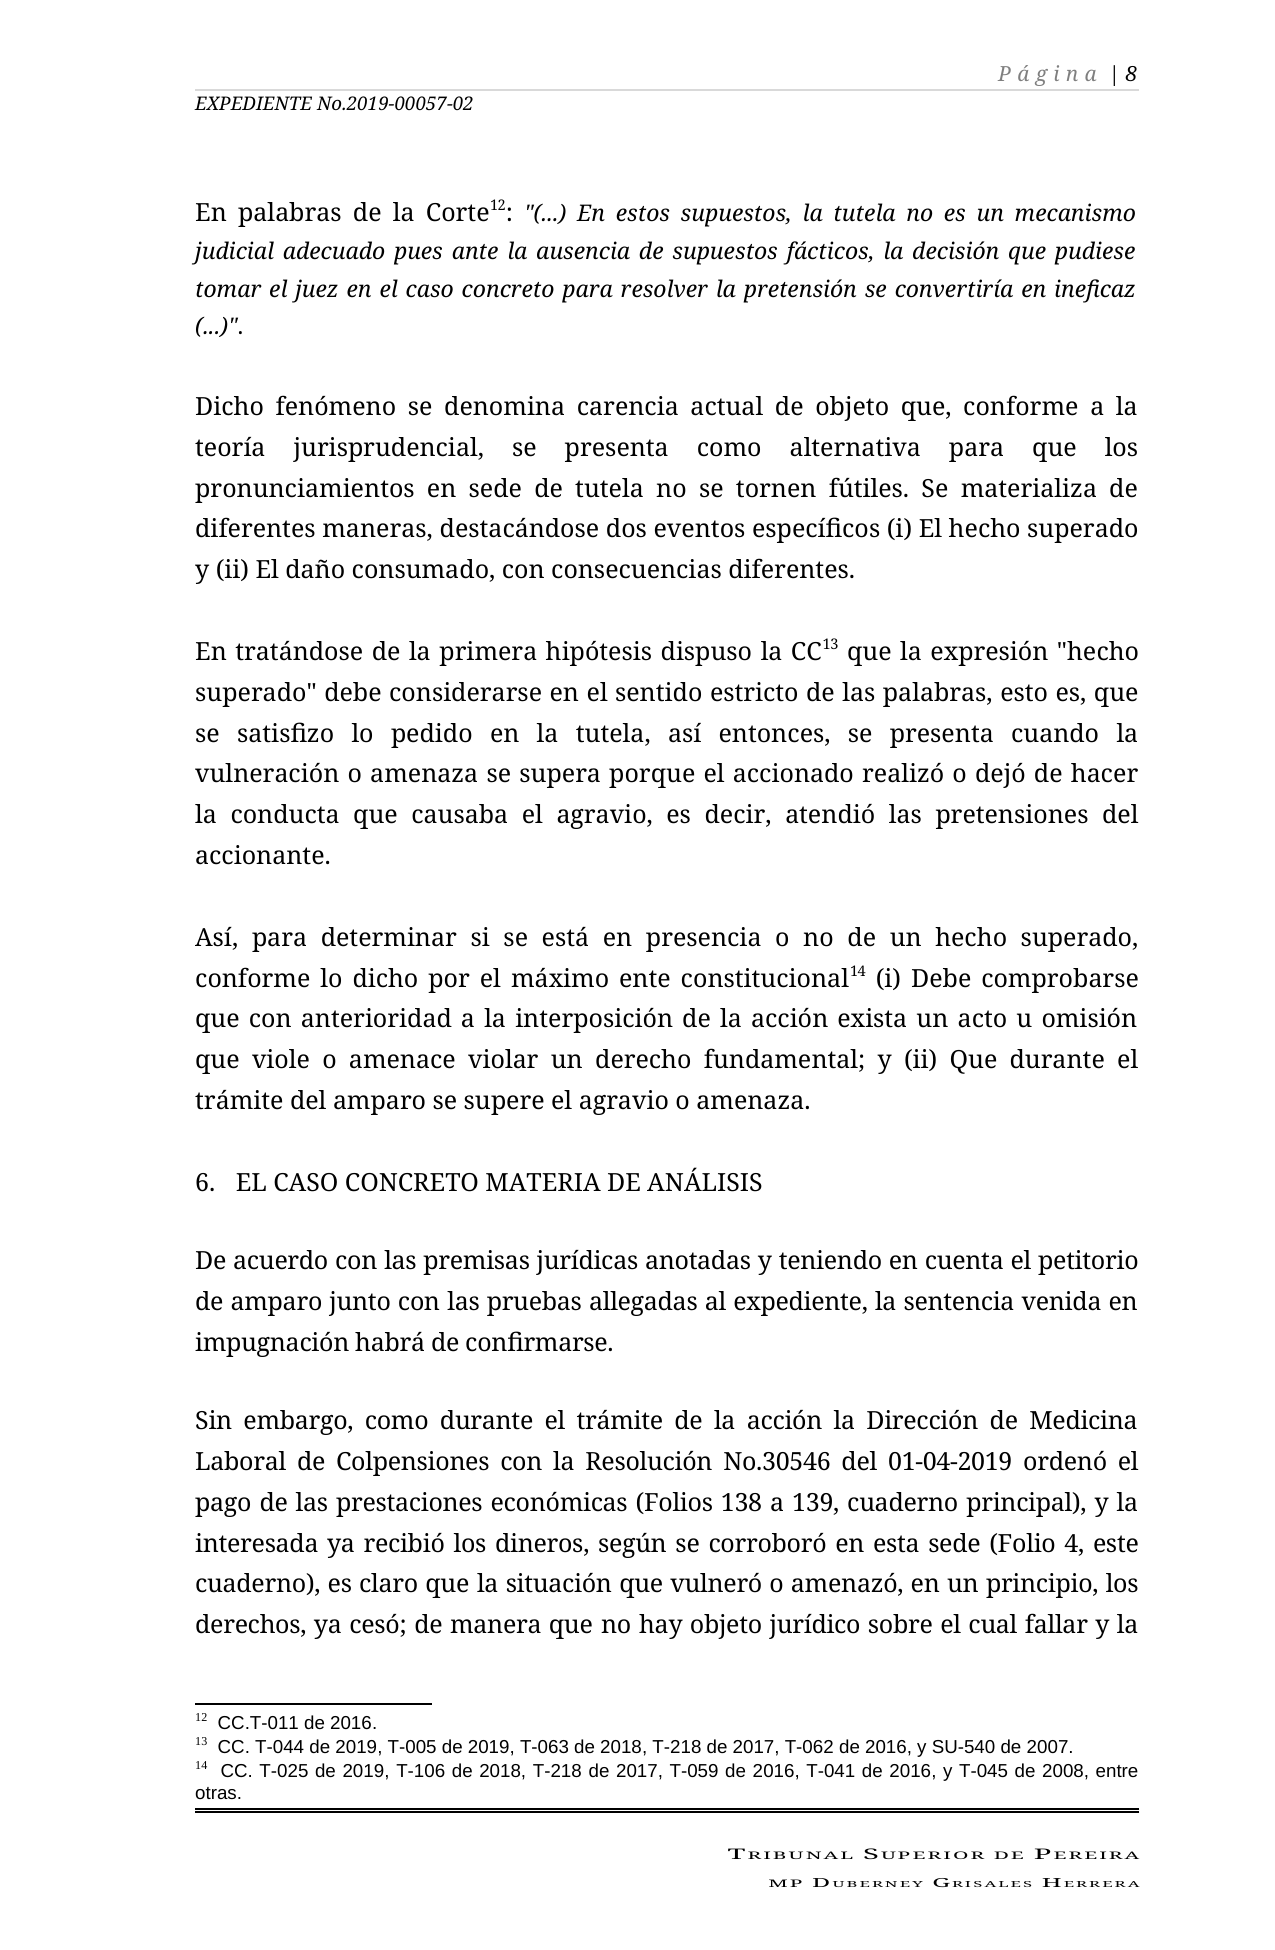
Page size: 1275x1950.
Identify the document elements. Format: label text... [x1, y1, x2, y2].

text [195, 1403, 1139, 1641]
text Así, para determinar si se está en presencia o no de un hecho superado, conforme lo dicho por el máximo ente constitucional (i) Debe comprobarse que con anterioridad a la interposición de la acción exista un acto u omisión que viole o amenace violar un derecho fundamental; y (ii) Que durante el trámite del amparo se supere el agravio o amenaza. [195, 919, 1139, 1117]
text En tratándose de la primera hipótesis dispuso la CC que la expresión "hecho superado" debe considerarse en el sentido estricto de las palabras, esto es, que se satisfizo lo pedido en la tutela, así entonces, se presenta cuando la vulneración o amenaza se supera porque el accionado realizó o dejó de hacer la conducta que causaba el agravio, es decir, atendió las pretensiones del accionante. [195, 633, 1139, 872]
text De acuerdo con las premisas jurídicas anotadas y teniendo en cuenta el petitorio de amparo junto con las pruebas allegadas al expediente, la sentencia venida en impugnación habrá de confirmarse. [195, 1243, 1139, 1358]
text Dicho fenómeno se denomina carencia actual de objeto que, conforme a la teoría jurisprudencial, se presenta como alternativa para que los pronunciamientos en sede de tutela no se tornen fútiles. Se materializa de diferentes maneras, destacándose dos eventos específicos (i) El hecho superado y (ii) El daño consumado, con consecuencias diferentes. [195, 388, 1139, 586]
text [195, 195, 1139, 341]
list EL CASO CONCRETO MATERIA DE ANÁLISIS [195, 1164, 1139, 1198]
